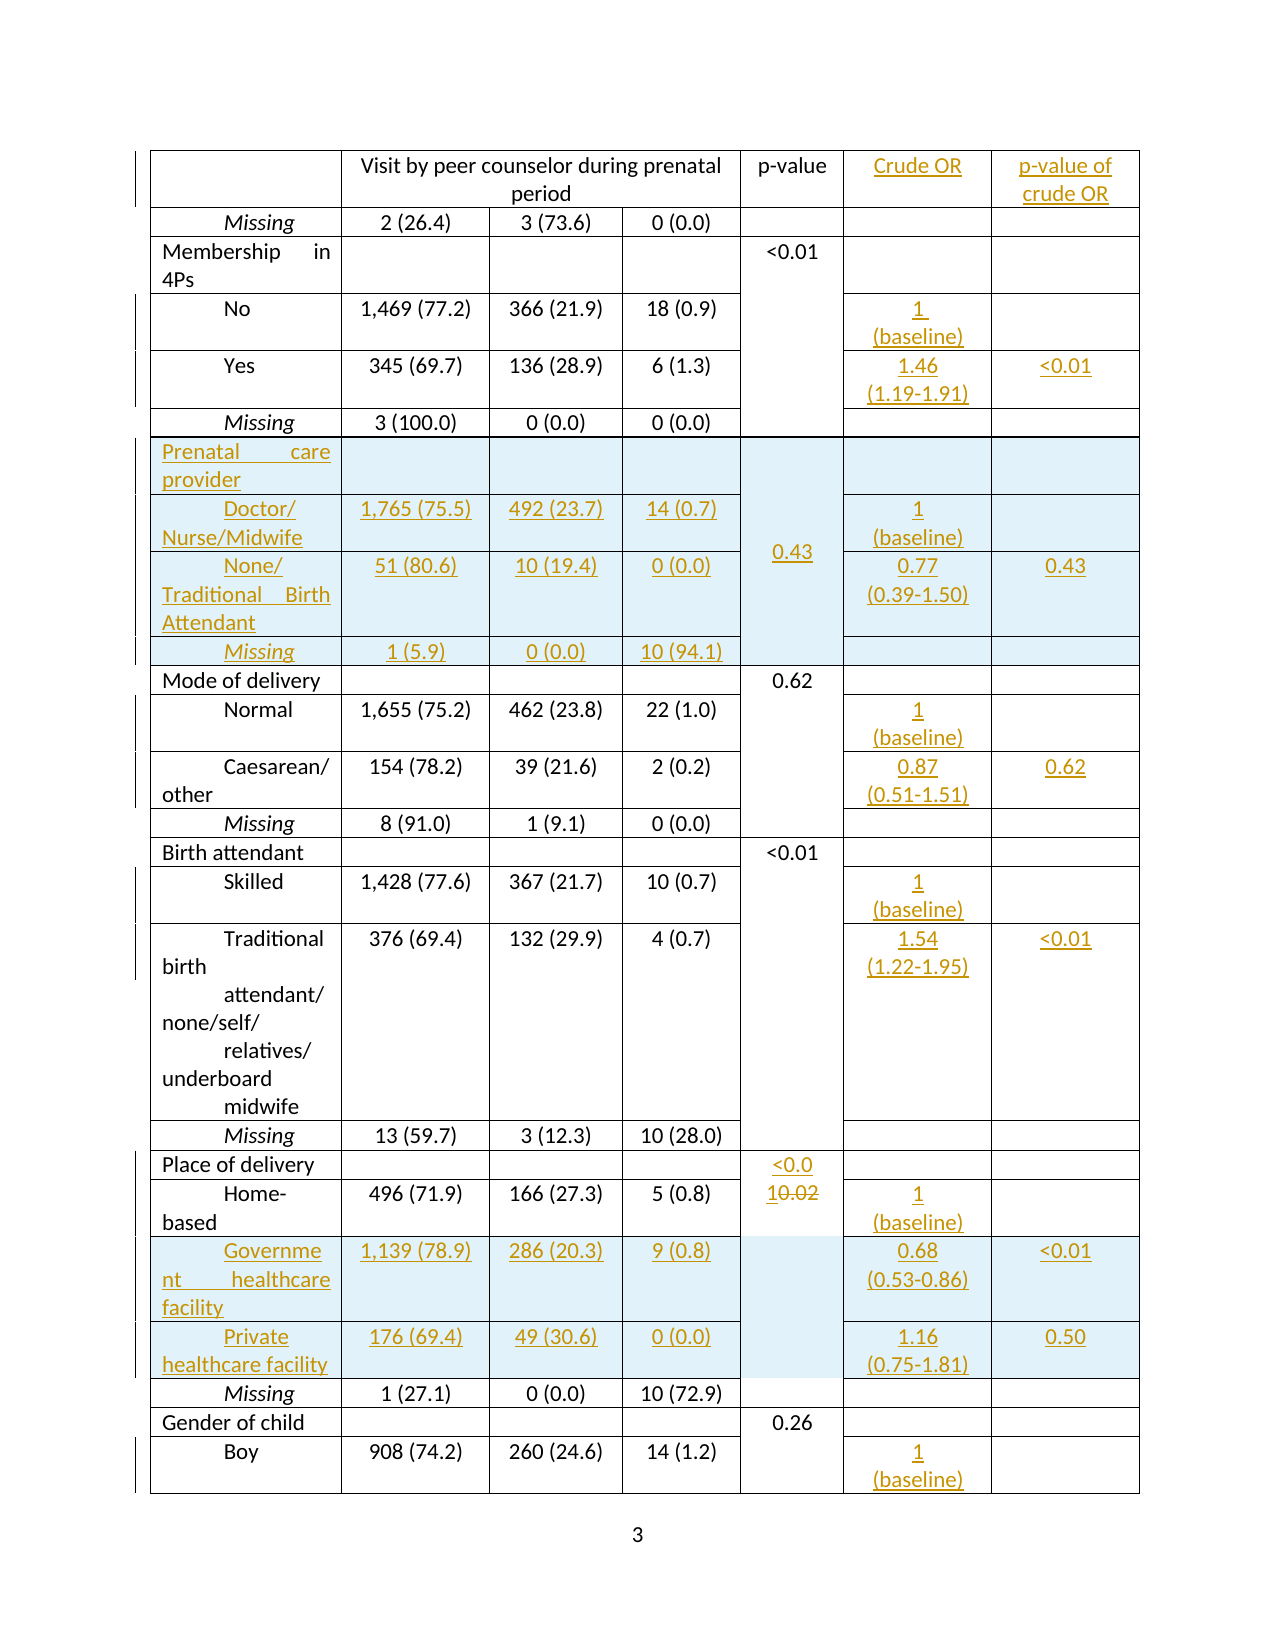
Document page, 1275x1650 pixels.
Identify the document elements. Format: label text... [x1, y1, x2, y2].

table_header [844, 151, 991, 207]
table_cell 166 (27.3) [490, 1180, 622, 1236]
table_cell Missing [151, 208, 341, 236]
table_cell [992, 809, 1139, 837]
table_cell Home-based [151, 1180, 341, 1236]
table_cell [342, 1408, 489, 1436]
table_cell [844, 1121, 991, 1149]
table_cell 22 (1.0) [623, 695, 740, 751]
table_cell 345 (69.7) [342, 351, 489, 407]
table_cell [844, 208, 991, 236]
table_cell 908 (74.2) [342, 1437, 489, 1493]
table_cell [844, 695, 991, 751]
table_cell Birth attendant [151, 838, 341, 866]
table_cell [342, 666, 489, 694]
table_cell 1 (27.1) [342, 1379, 489, 1407]
table_cell [992, 1379, 1139, 1407]
table_cell Missing [151, 809, 341, 837]
table_cell 14 (1.2) [623, 1437, 740, 1493]
table_cell [844, 752, 991, 808]
table_cell Gender of child [151, 1408, 341, 1436]
table_cell No [151, 294, 341, 350]
table_cell Yes [151, 351, 341, 407]
table_cell 260 (24.6) [490, 1437, 622, 1493]
table_cell <0.01 [741, 838, 843, 1149]
table_cell [992, 867, 1139, 923]
table_cell 132 (29.9) [490, 924, 622, 1120]
table_cell 39 (21.6) [490, 752, 622, 808]
table_cell [490, 237, 622, 293]
table_cell [992, 924, 1139, 1120]
table_cell 5 (0.8) [623, 1180, 740, 1236]
table_cell 8 (91.0) [342, 809, 489, 837]
table_cell [623, 237, 740, 293]
table_cell Caesarean/other [151, 752, 341, 808]
table_cell Skilled [151, 867, 341, 923]
table_header [992, 151, 1139, 207]
table_cell 10 (0.7) [623, 867, 740, 923]
table_cell Boy [151, 1437, 341, 1493]
table_cell [992, 1408, 1139, 1436]
table_cell 2 (0.2) [623, 752, 740, 808]
table_cell 376 (69.4) [342, 924, 489, 1120]
table_cell [490, 1151, 622, 1178]
table_cell [490, 1408, 622, 1436]
table_cell Mode of delivery [151, 666, 341, 694]
table_cell 10 (28.0) [623, 1121, 740, 1149]
table_cell 1,428 (77.6) [342, 867, 489, 923]
table_cell [844, 1151, 991, 1178]
table_cell 366 (21.9) [490, 294, 622, 350]
table_cell [844, 351, 991, 407]
table_cell 136 (28.9) [490, 351, 622, 407]
table_cell 10 (72.9) [623, 1379, 740, 1407]
table_cell 0 (0.0) [490, 409, 622, 436]
table_cell Traditional birth attendant/none/self/ relatives/underboard midwife [151, 924, 341, 1120]
table_cell [992, 838, 1139, 866]
table_cell 0 (0.0) [623, 208, 740, 236]
table_cell 4 (0.7) [623, 924, 740, 1120]
table_cell 496 (71.9) [342, 1180, 489, 1236]
table_cell 13 (59.7) [342, 1121, 489, 1149]
table_cell 3 (100.0) [342, 409, 489, 436]
table_cell [844, 924, 991, 1120]
table_cell 0.26 [741, 1408, 843, 1493]
table_cell [844, 1408, 991, 1436]
table_cell [992, 294, 1139, 350]
table_cell [490, 666, 622, 694]
table_cell Normal [151, 695, 341, 751]
table_cell [992, 1121, 1139, 1149]
table_cell Membership in 4Ps [151, 237, 341, 293]
table_cell [992, 666, 1139, 694]
table_cell Place of delivery [151, 1151, 341, 1178]
table_cell Missing [151, 1121, 341, 1149]
table_cell [844, 666, 991, 694]
table_cell [741, 1151, 843, 1407]
table_cell [992, 409, 1139, 436]
table_cell [623, 666, 740, 694]
table_cell [844, 867, 991, 923]
table_cell 0 (0.0) [490, 1379, 622, 1407]
table_header p-value [741, 151, 843, 207]
table_cell <0.01 [741, 237, 843, 436]
table_cell [623, 1151, 740, 1178]
table_cell [992, 1180, 1139, 1236]
table_cell [623, 838, 740, 866]
table_cell 462 (23.8) [490, 695, 622, 751]
table_cell [844, 838, 991, 866]
table_cell [992, 695, 1139, 751]
table_cell [844, 1379, 991, 1407]
table_cell Missing [151, 409, 341, 436]
table_cell 1,469 (77.2) [342, 294, 489, 350]
table_cell 3 (73.6) [490, 208, 622, 236]
table_cell [342, 1151, 489, 1178]
table_cell [992, 752, 1139, 808]
table_cell 0.62 [741, 666, 843, 837]
table_cell 1,655 (75.2) [342, 695, 489, 751]
table_cell Missing [151, 1379, 341, 1407]
table_cell 18 (0.9) [623, 294, 740, 350]
table_header Visit by peer counselor during prenatal period [342, 151, 740, 207]
table_header [151, 151, 341, 207]
table_cell [623, 1408, 740, 1436]
table_cell [844, 409, 991, 436]
table_cell [844, 1180, 991, 1236]
table_cell [844, 809, 991, 837]
table_cell 3 (12.3) [490, 1121, 622, 1149]
table_cell [992, 351, 1139, 407]
table_cell 367 (21.7) [490, 867, 622, 923]
table_cell [844, 237, 991, 293]
table_cell 2 (26.4) [342, 208, 489, 236]
table_cell 0 (0.0) [623, 409, 740, 436]
table_cell [992, 1437, 1139, 1493]
table_cell 154 (78.2) [342, 752, 489, 808]
table_cell [342, 237, 489, 293]
table_cell 0 (0.0) [623, 809, 740, 837]
table_cell [342, 838, 489, 866]
table_cell [844, 1437, 991, 1493]
table_cell 1 (9.1) [490, 809, 622, 837]
table_cell [490, 838, 622, 866]
table_cell [844, 294, 991, 350]
table_cell [992, 208, 1139, 236]
table_cell [992, 237, 1139, 293]
table_cell 6 (1.3) [623, 351, 740, 407]
table_cell [992, 1151, 1139, 1178]
